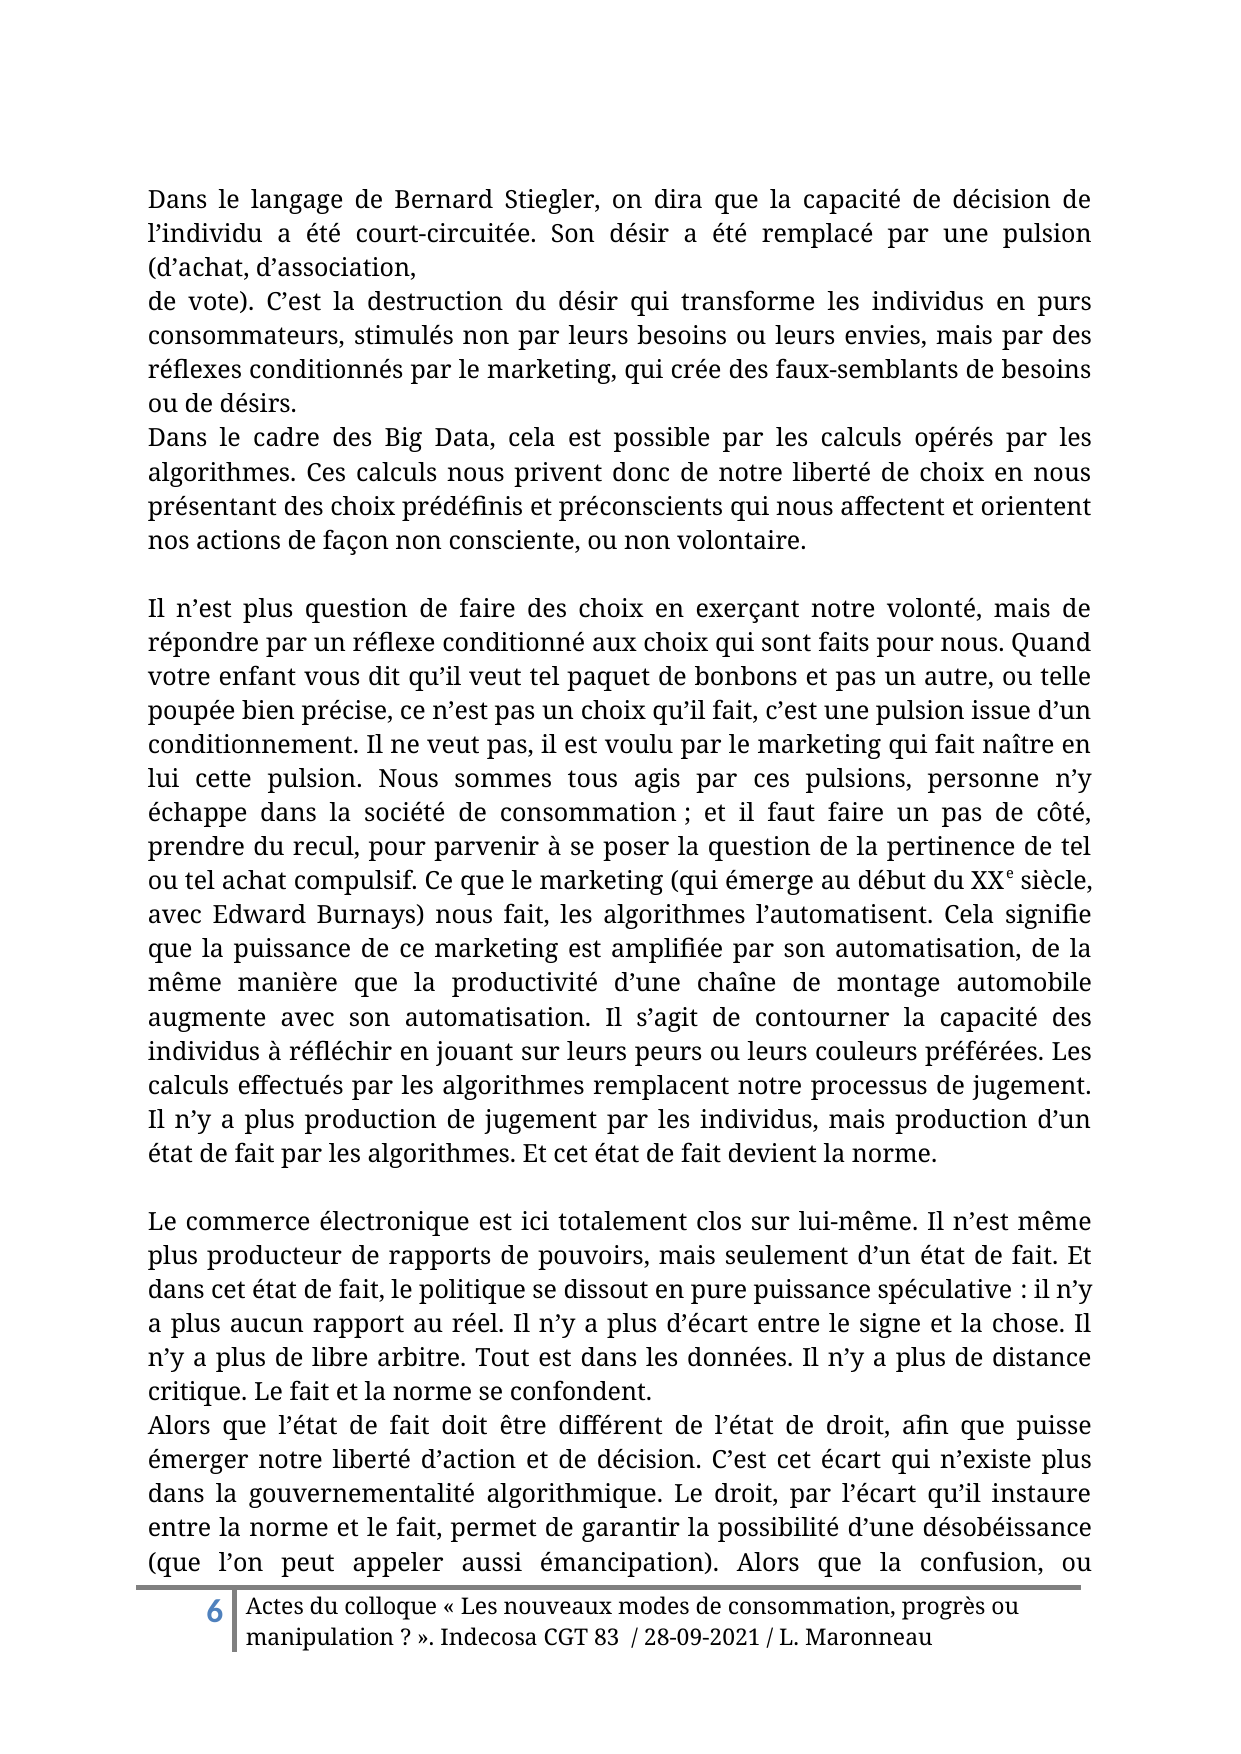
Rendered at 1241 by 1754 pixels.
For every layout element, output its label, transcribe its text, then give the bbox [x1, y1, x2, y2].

text Dans le langage de Bernard Stiegler, on dira que la capacité de décision de l’individu a été court-circuitée. Son désir a été remplacé par une pulsion (d’achat, d’association, [148, 182, 1093, 284]
text Il n’est plus question de faire des choix en exerçant notre volonté, mais de répondre par un réflexe conditionné aux choix qui sont faits pour nous. Quand votre enfant vous dit qu’il veut tel paquet de bonbons et pas un autre, ou telle poupée bien précise, ce n’est pas un choix qu’il fait, c’est une pulsion issue d’un conditionnement. Il ne veut pas, il est voulu par le marketing qui fait naître en lui cette pulsion. Nous sommes tous agis par ces pulsions, personne n’y échappe dans la société de consommation ; et il faut faire un pas de côté, prendre du recul, pour parvenir à se poser la question de la pertinence de tel ou tel achat compulsif. Ce que le marketing (qui émerge au début du XXe siècle, avec Edward Burnays) nous fait, les algorithmes l’automatisent. Cela signifie que la puissance de ce marketing est amplifiée par son automatisation, de la même manière que la productivité d’une chaîne de montage automobile augmente avec son automatisation. Il s’agit de contourner la capacité des individus à réfléchir en jouant sur leurs peurs ou leurs couleurs préférées. Les calculs effectués par les algorithmes remplacent notre processus de jugement. Il n’y a plus production de jugement par les individus, mais production d’un état de fait par les algorithmes. Et cet état de fait devient la norme. [148, 590, 1093, 1169]
text de vote). C’est la destruction du désir qui transforme les individus en purs consommateurs, stimulés non par leurs besoins ou leurs envies, mais par des réflexes conditionnés par le marketing, qui crée des faux-semblants de besoins ou de désirs. [148, 284, 1093, 420]
text Le commerce électronique est ici totalement clos sur lui-même. Il n’est même plus producteur de rapports de pouvoirs, mais seulement d’un état de fait. Et dans cet état de fait, le politique se dissout en pure puissance spéculative : il n’y a plus aucun rapport au réel. Il n’y a plus d’écart entre le signe et la chose. Il n’y a plus de libre arbitre. Tout est dans les données. Il n’y a plus de distance critique. Le fait et la norme se confondent. [148, 1203, 1093, 1408]
text Dans le cadre des Big Data, cela est possible par les calculs opérés par les algorithmes. Ces calculs nous privent donc de notre liberté de choix en nous présentant des choix prédéfinis et préconscients qui nous affectent et orientent nos actions de façon non consciente, ou non volontaire. [148, 420, 1093, 556]
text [148, 1408, 1093, 1578]
